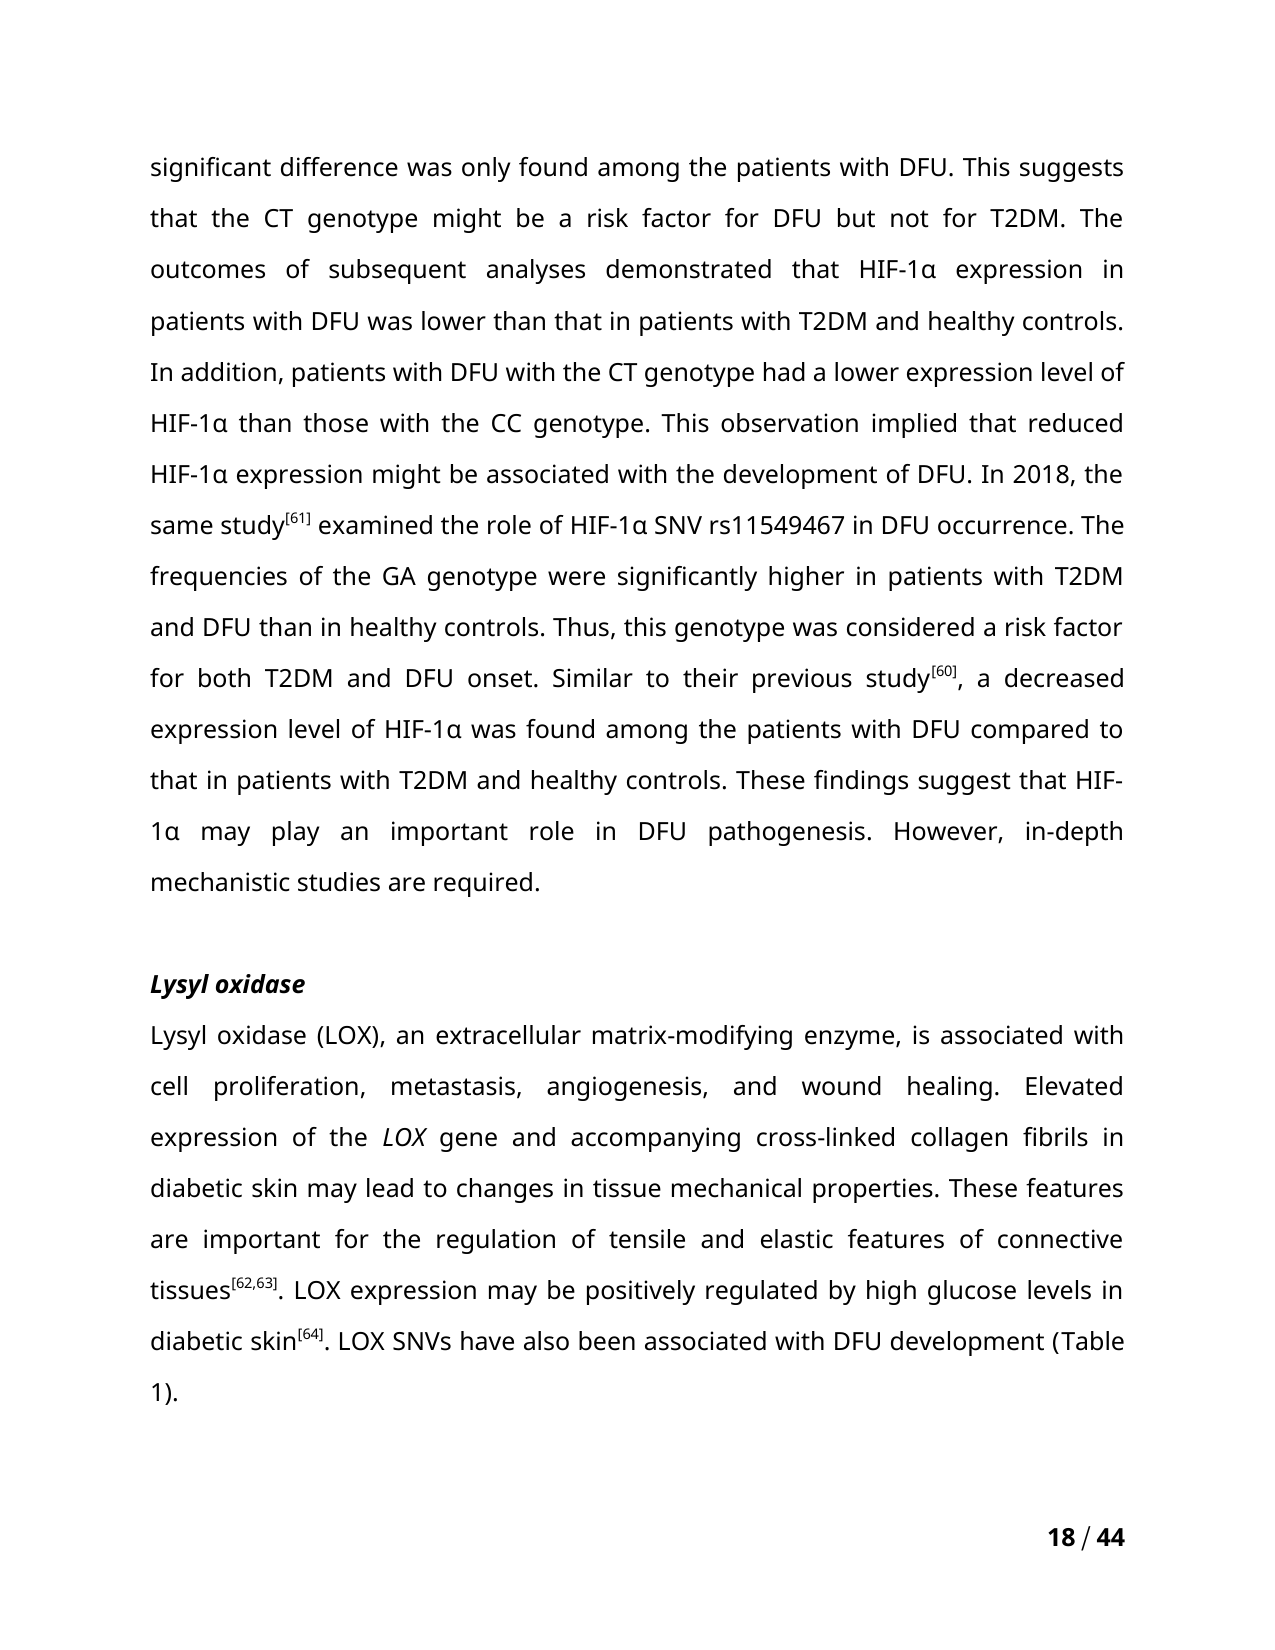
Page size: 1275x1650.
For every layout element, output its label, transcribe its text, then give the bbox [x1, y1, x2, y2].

text Lysyl oxidase [150, 967, 1125, 1001]
text Lysyl oxidase (LOX), an extracellular matrix-modifying enzyme, is associated with cell proliferation, metastasis, angiogenesis, and wound healing. Elevated expression of the LOX gene and accompanying cross-linked collagen fibrils in diabetic skin may lead to changes in tissue mechanical properties. These features are important for the regulation of tensile and elastic features of connective tissues[62,63]. LOX expression may be positively regulated by high glucose levels in diabetic skin[64]. LOX SNVs have also been associated with DFU development (Table 1). [150, 1018, 1125, 1409]
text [150, 150, 1125, 899]
